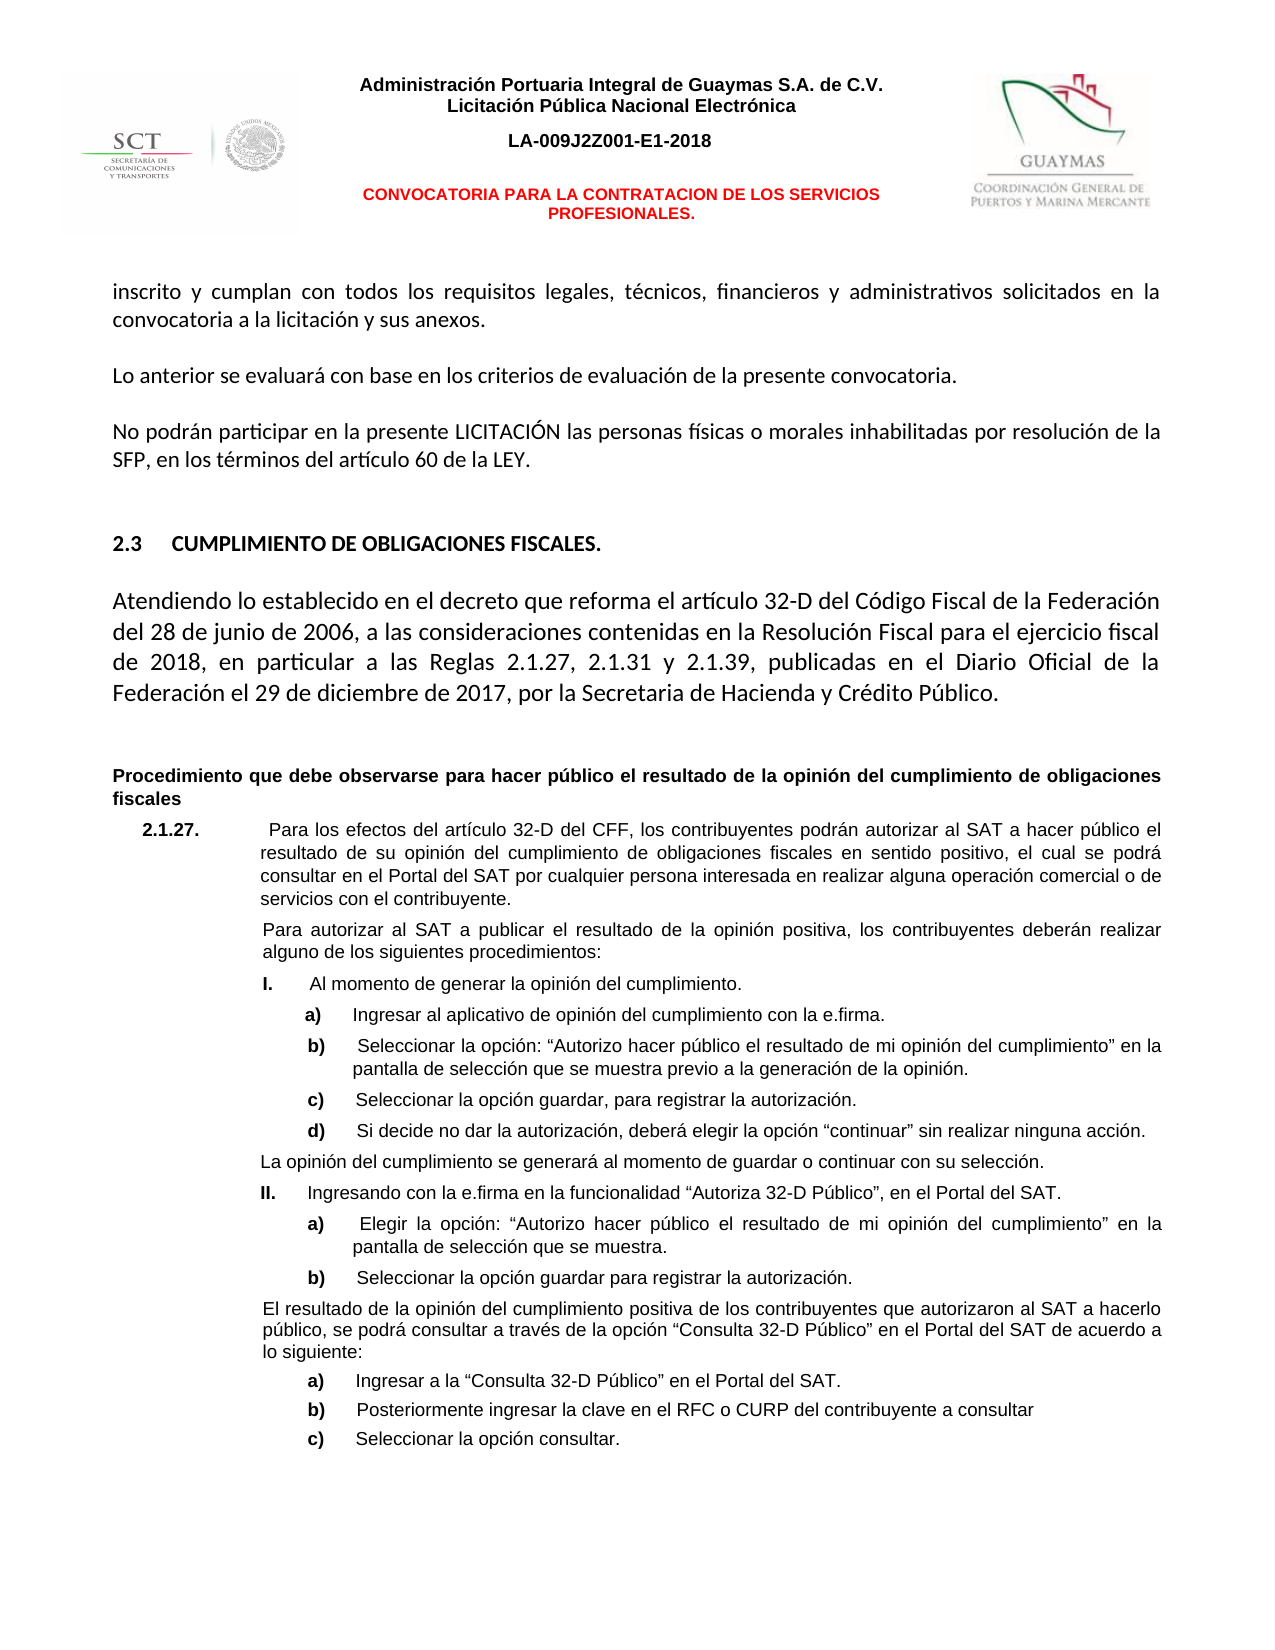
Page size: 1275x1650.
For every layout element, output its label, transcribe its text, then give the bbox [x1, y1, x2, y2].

picture [970, 74, 1151, 209]
text a) Ingresar al aplicativo de opinión del cumplimiento con la e.firma. [164, 1003, 1162, 1026]
text El resultado de la opinión del cumplimiento positiva de los contribuyentes que autorizaron al SAT a hacerlo público, se podrá consultar a través de la opción “Consulta 32-D Público” en el Portal del SAT de acuerdo a lo siguiente: [262, 1298, 1162, 1362]
text Atendiendo lo establecido en el decreto que reforma el artículo 32-D del Código Fiscal de la Federación del 28 de junio de 2006, a las consideraciones contenidas en la Resolución Fiscal para el ejercicio fiscal de 2018, en particular a las Reglas 2.1.27, 2.1.31 y 2.1.39, publicadas en el Diario Oficial de la Federación el 29 de diciembre de 2017, por la Secretaria de Hacienda y Crédito Público. [112, 585, 1162, 707]
text b) Seleccionar la opción guardar para registrar la autorización. [307, 1267, 1162, 1289]
text a) Elegir la opción: “Autorizo hacer público el resultado de mi opinión del cumplimiento” en la pantalla de selección que se muestra. [307, 1213, 1162, 1258]
text d) Si decide no dar la autorización, deberá elegir la opción “continuar” sin realizar ninguna acción. [307, 1119, 1162, 1142]
text b) Posteriormente ingresar la clave en el RFC o CURP del contribuyente a consultar [307, 1399, 1162, 1421]
text a) Ingresar a la “Consulta 32-D Público” en el Portal del SAT. [307, 1370, 1162, 1392]
text 2.1.27. Para los efectos del artículo 32-D del CFF, los contribuyentes podrán autorizar al SAT a hacer público el resultado de su opinión del cumplimiento de obligaciones fiscales en sentido positivo, el cual se podrá consultar en el Portal del SAT por cualquier persona interesada en realizar alguna operación comercial o de servicios con el contribuyente. [142, 818, 1162, 909]
text Procedimiento que debe observarse para hacer público el resultado de la opinión del cumplimiento de obligaciones fiscales [112, 764, 1162, 810]
text II. Ingresando con la e.firma en la funcionalidad “Autoriza 32-D Público”, en el Portal del SAT. [260, 1181, 1162, 1204]
text I. Al momento de generar la opinión del cumplimiento. [262, 972, 1162, 994]
text La opinión del cumplimiento se generará al momento de guardar o continuar con su selección. [260, 1150, 1162, 1173]
text No podrán participar en la presente LICITACIÓN las personas físicas o morales inhabilitadas por resolución de la SFP, en los términos del artículo 60 de la LEY. [112, 417, 1162, 473]
picture [61, 74, 300, 236]
text Para autorizar al SAT a publicar el resultado de la opinión positiva, los contribuyentes deberán realizar alguno de los siguientes procedimientos: [262, 918, 1162, 963]
list CUMPLIMIENTO DE OBLIGACIONES FISCALES. [112, 529, 1162, 557]
text Lo anterior se evaluará con base en los criterios de evaluación de la presente convocatoria. [112, 361, 1162, 389]
text b) Seleccionar la opción: “Autorizo hacer público el resultado de mi opinión del cumplimiento” en la pantalla de selección que se muestra previo a la generación de la opinión. [307, 1034, 1162, 1080]
text c) Seleccionar la opción consultar. [307, 1429, 1162, 1450]
text c) Seleccionar la opción guardar, para registrar la autorización. [307, 1088, 1162, 1111]
